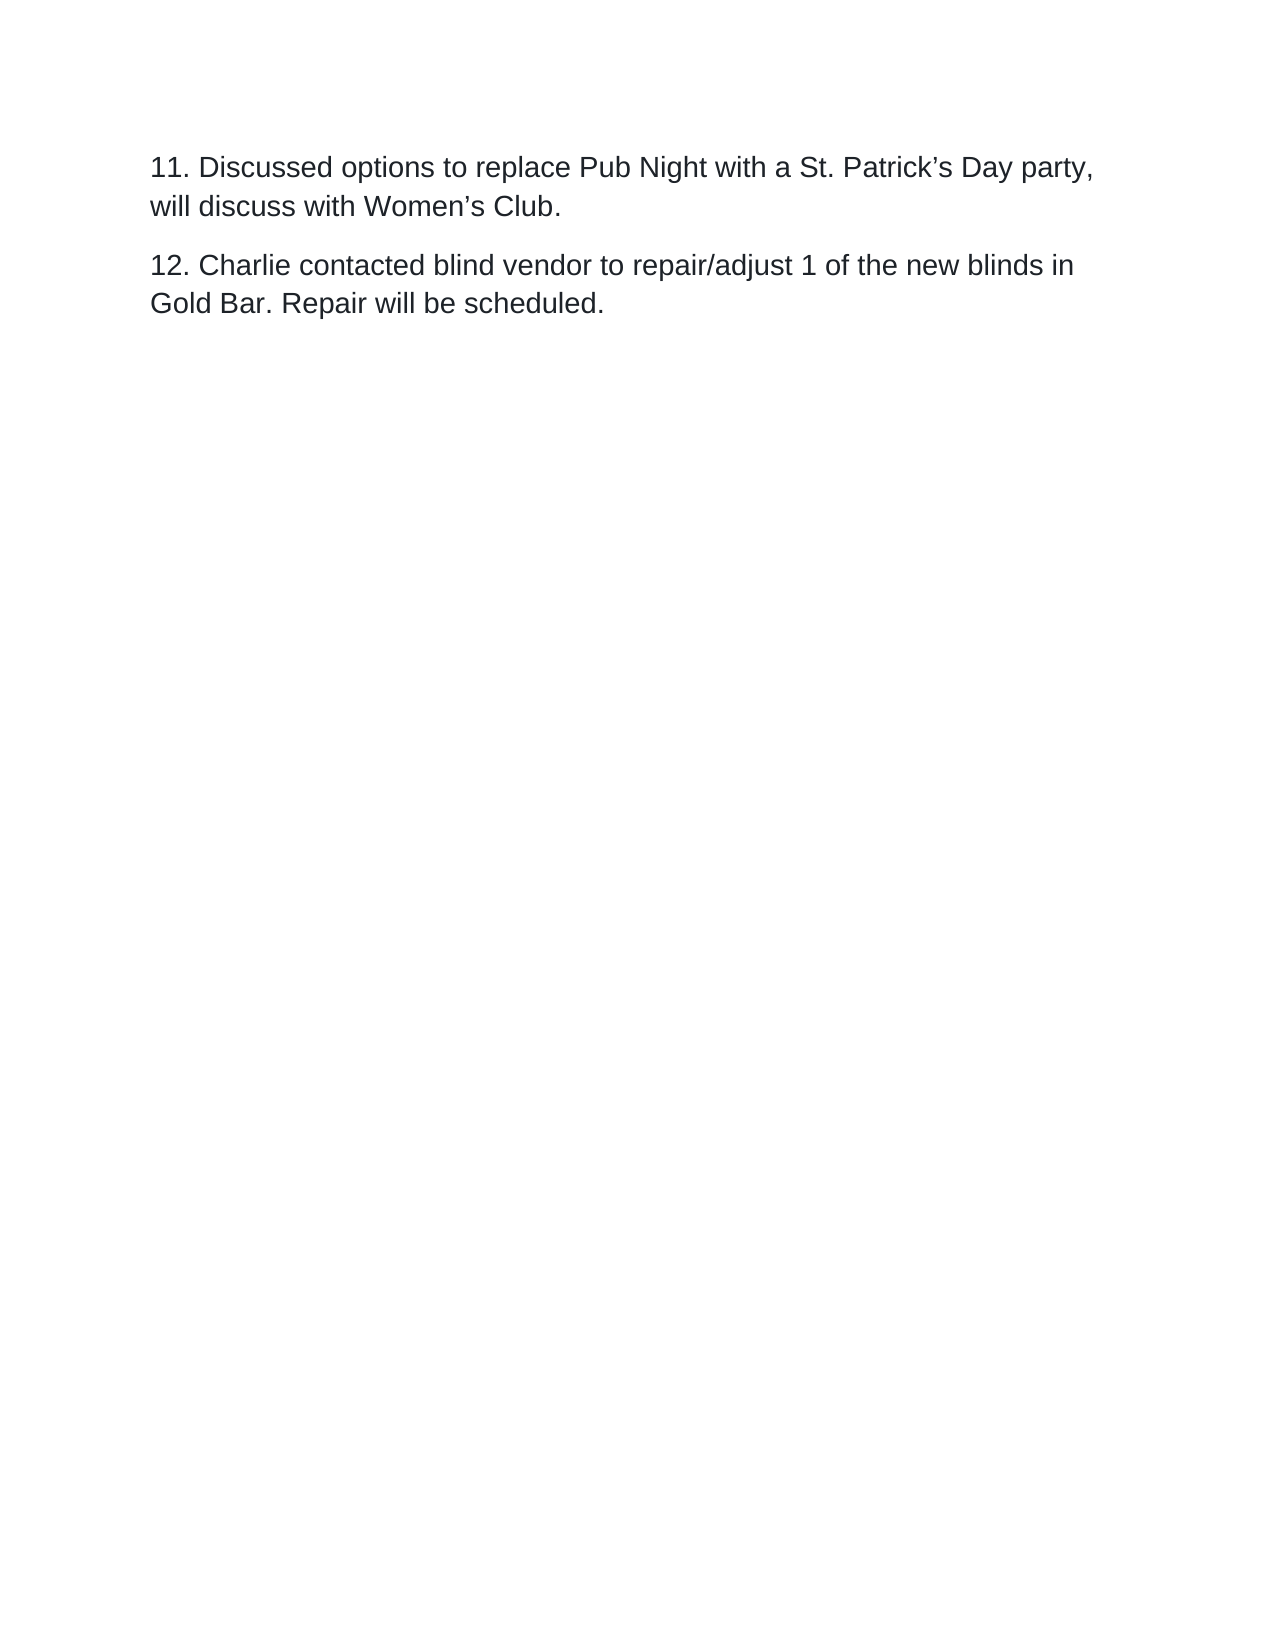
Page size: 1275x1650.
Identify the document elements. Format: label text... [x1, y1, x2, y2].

text 11. Discussed options to replace Pub Night with a St. Patrick’s Day party, will discuss with Women’s Club. [150, 150, 1125, 222]
text 12. Charlie contacted blind vendor to repair/adjust 1 of the new blinds in Gold Bar. Repair will be scheduled. [150, 248, 1125, 320]
